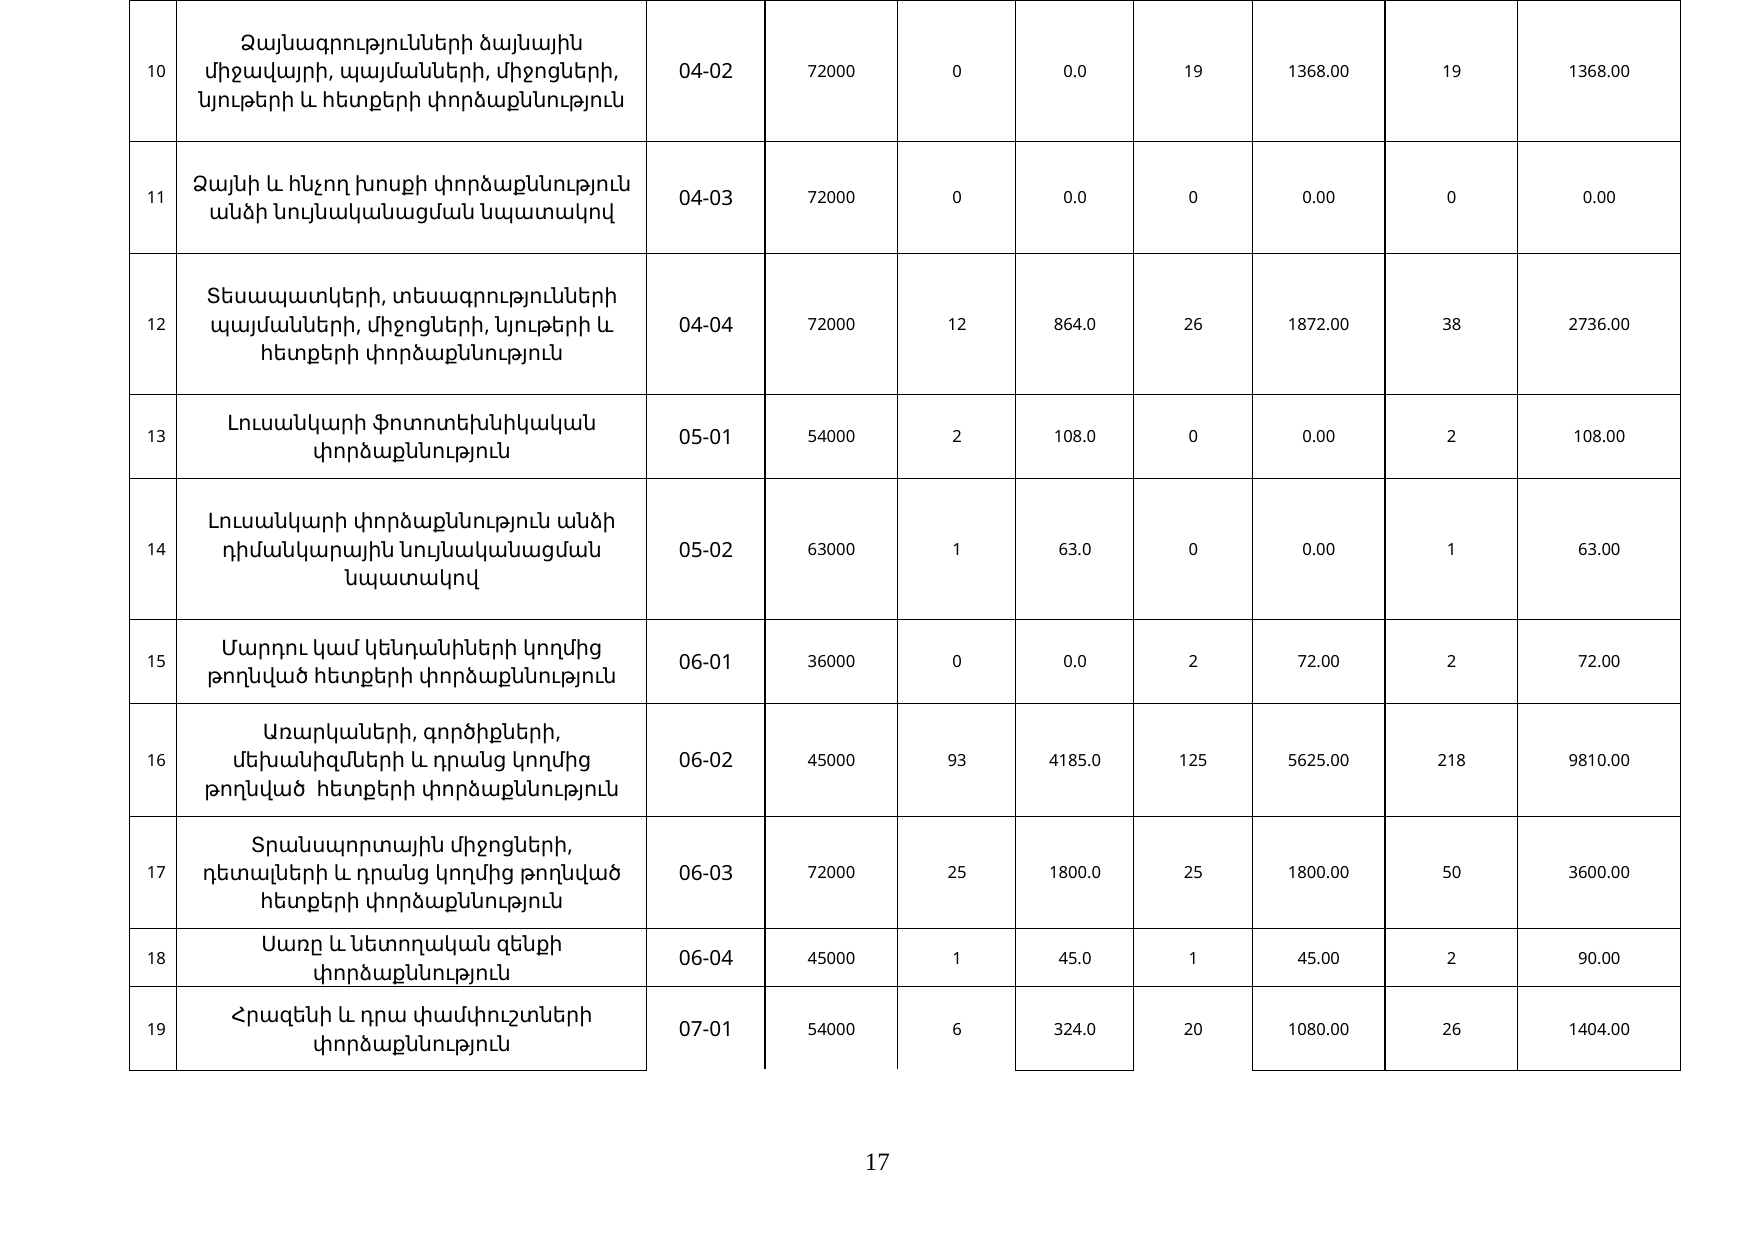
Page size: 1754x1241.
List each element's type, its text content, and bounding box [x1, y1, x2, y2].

table_cell 72000 [766, 142, 897, 253]
table_cell 20 [1134, 987, 1252, 1070]
table_cell 45000 [766, 929, 897, 986]
table_cell 864.0 [1016, 254, 1133, 394]
table_cell 63.0 [1016, 479, 1133, 619]
table_cell 108.00 [1518, 395, 1680, 478]
table_cell 72.00 [1518, 620, 1680, 703]
table_cell 0 [1134, 479, 1252, 619]
table_cell 04-03 [647, 142, 764, 253]
table_cell 54000 [766, 395, 897, 478]
table_cell 06-03 [647, 817, 764, 928]
table_cell Սառը և նետողական զենքի փորձաքննություն [177, 929, 646, 986]
table_cell 12 [130, 254, 176, 394]
table_cell 108.0 [1016, 395, 1133, 478]
table_cell 1 [898, 929, 1015, 986]
table_cell 04-02 [647, 1, 764, 141]
table_cell 36000 [766, 620, 897, 703]
table_cell 72000 [766, 1, 897, 141]
table_cell 1368.00 [1518, 1, 1680, 141]
table_cell Մարդու կամ կենդանիների կողմից թողնված հետքերի փորձաքննություն [177, 620, 646, 703]
table_cell 4185.0 [1016, 704, 1133, 816]
table_cell Ձայնագրությունների ձայնային միջավայրի, պայմանների, միջոցների, նյութերի և հետքերի փորձաքննություն [177, 1, 646, 141]
table_cell 1080.00 [1253, 987, 1384, 1070]
table_cell 9810.00 [1518, 704, 1680, 816]
table_cell 2736.00 [1518, 254, 1680, 394]
table_cell 1800.00 [1253, 817, 1384, 928]
table_cell 72.00 [1253, 620, 1384, 703]
table_cell Լուսանկարի փորձաքննություն անձի դիմանկարային նույնականացման նպատակով [177, 479, 646, 619]
table_cell 0.00 [1253, 479, 1384, 619]
table_cell 19 [130, 987, 176, 1070]
table_cell 50 [1386, 817, 1517, 928]
table_cell 0 [898, 1, 1015, 141]
table_cell 1 [898, 479, 1015, 619]
table_cell 18 [130, 929, 176, 986]
table_cell 15 [130, 620, 176, 703]
table_cell Ձայնի և հնչող խոսքի փորձաքննություն անձի նույնականացման նպատակով [177, 142, 646, 253]
table_cell 0 [898, 142, 1015, 253]
table_cell 45.0 [1016, 929, 1133, 986]
table_cell 11 [130, 142, 176, 253]
table_cell 0.0 [1016, 620, 1133, 703]
table_cell Տեսապատկերի, տեսագրությունների պայմանների, միջոցների, նյութերի և հետքերի փորձաքննություն [177, 254, 646, 394]
table_cell 0.00 [1253, 395, 1384, 478]
table_cell 0.0 [1016, 1, 1133, 141]
table_cell 05-02 [647, 479, 764, 619]
table_cell 06-01 [647, 620, 764, 703]
table_cell 0 [1386, 142, 1517, 253]
table_cell 1 [1386, 479, 1517, 619]
table_cell 19 [1386, 1, 1517, 141]
table_cell 45.00 [1253, 929, 1384, 986]
table_cell 17 [130, 817, 176, 928]
table_cell 05-01 [647, 395, 764, 478]
table_cell 63000 [766, 479, 897, 619]
table_cell 63.00 [1518, 479, 1680, 619]
table_cell 1872.00 [1253, 254, 1384, 394]
table_cell 25 [1134, 817, 1252, 928]
table_cell Հրազենի և դրա փամփուշտների փորձաքննություն [177, 987, 646, 1070]
table_cell 93 [898, 704, 1015, 816]
table_cell 0.00 [1253, 142, 1384, 253]
table_cell 2 [898, 395, 1015, 478]
table_cell 1368.00 [1253, 1, 1384, 141]
table_cell 54000 [765, 987, 898, 1070]
table_cell 2 [1386, 395, 1517, 478]
table_cell 16 [130, 704, 176, 816]
table_cell 1404.00 [1518, 987, 1680, 1070]
table_cell 06-04 [647, 929, 764, 986]
table_cell 10 [130, 1, 176, 141]
table_cell 2 [1386, 620, 1517, 703]
table_cell 218 [1386, 704, 1517, 816]
table_cell 07-01 [647, 987, 765, 1070]
table_cell Առարկաների, գործիքների, մեխանիզմների և դրանց կողմից թողնված հետքերի փորձաքննություն [177, 704, 646, 816]
table_cell 14 [130, 479, 176, 619]
table_cell 26 [1386, 987, 1517, 1070]
table_cell 38 [1386, 254, 1517, 394]
table_cell 0.0 [1016, 142, 1133, 253]
table_cell 06-02 [647, 704, 764, 816]
table_cell 125 [1134, 704, 1252, 816]
table_cell 90.00 [1518, 929, 1680, 986]
table_cell 6 [898, 987, 1015, 1070]
table_cell Լուսանկարի ֆոտոտեխնիկական փորձաքննություն [177, 395, 646, 478]
table_cell 13 [130, 395, 176, 478]
table_cell 04-04 [647, 254, 764, 394]
table_cell 72000 [766, 254, 897, 394]
table_cell 2 [1134, 620, 1252, 703]
table_cell 2 [1386, 929, 1517, 986]
table_cell 0 [898, 620, 1015, 703]
table_cell 3600.00 [1518, 817, 1680, 928]
table_cell 45000 [766, 704, 897, 816]
table_cell 19 [1134, 1, 1252, 141]
table_cell 72000 [766, 817, 897, 928]
table_cell 0.00 [1518, 142, 1680, 253]
table_cell 1 [1134, 929, 1252, 986]
table_cell 25 [898, 817, 1015, 928]
table_cell Տրանսպորտային միջոցների, դետալների և դրանց կողմից թողնված հետքերի փորձաքննություն [177, 817, 646, 928]
table_cell 1800.0 [1016, 817, 1133, 928]
table_cell 0 [1134, 395, 1252, 478]
table_cell 26 [1134, 254, 1252, 394]
table_cell 5625.00 [1253, 704, 1384, 816]
table_cell 0 [1134, 142, 1252, 253]
table_cell 324.0 [1016, 987, 1133, 1070]
table_cell 12 [898, 254, 1015, 394]
